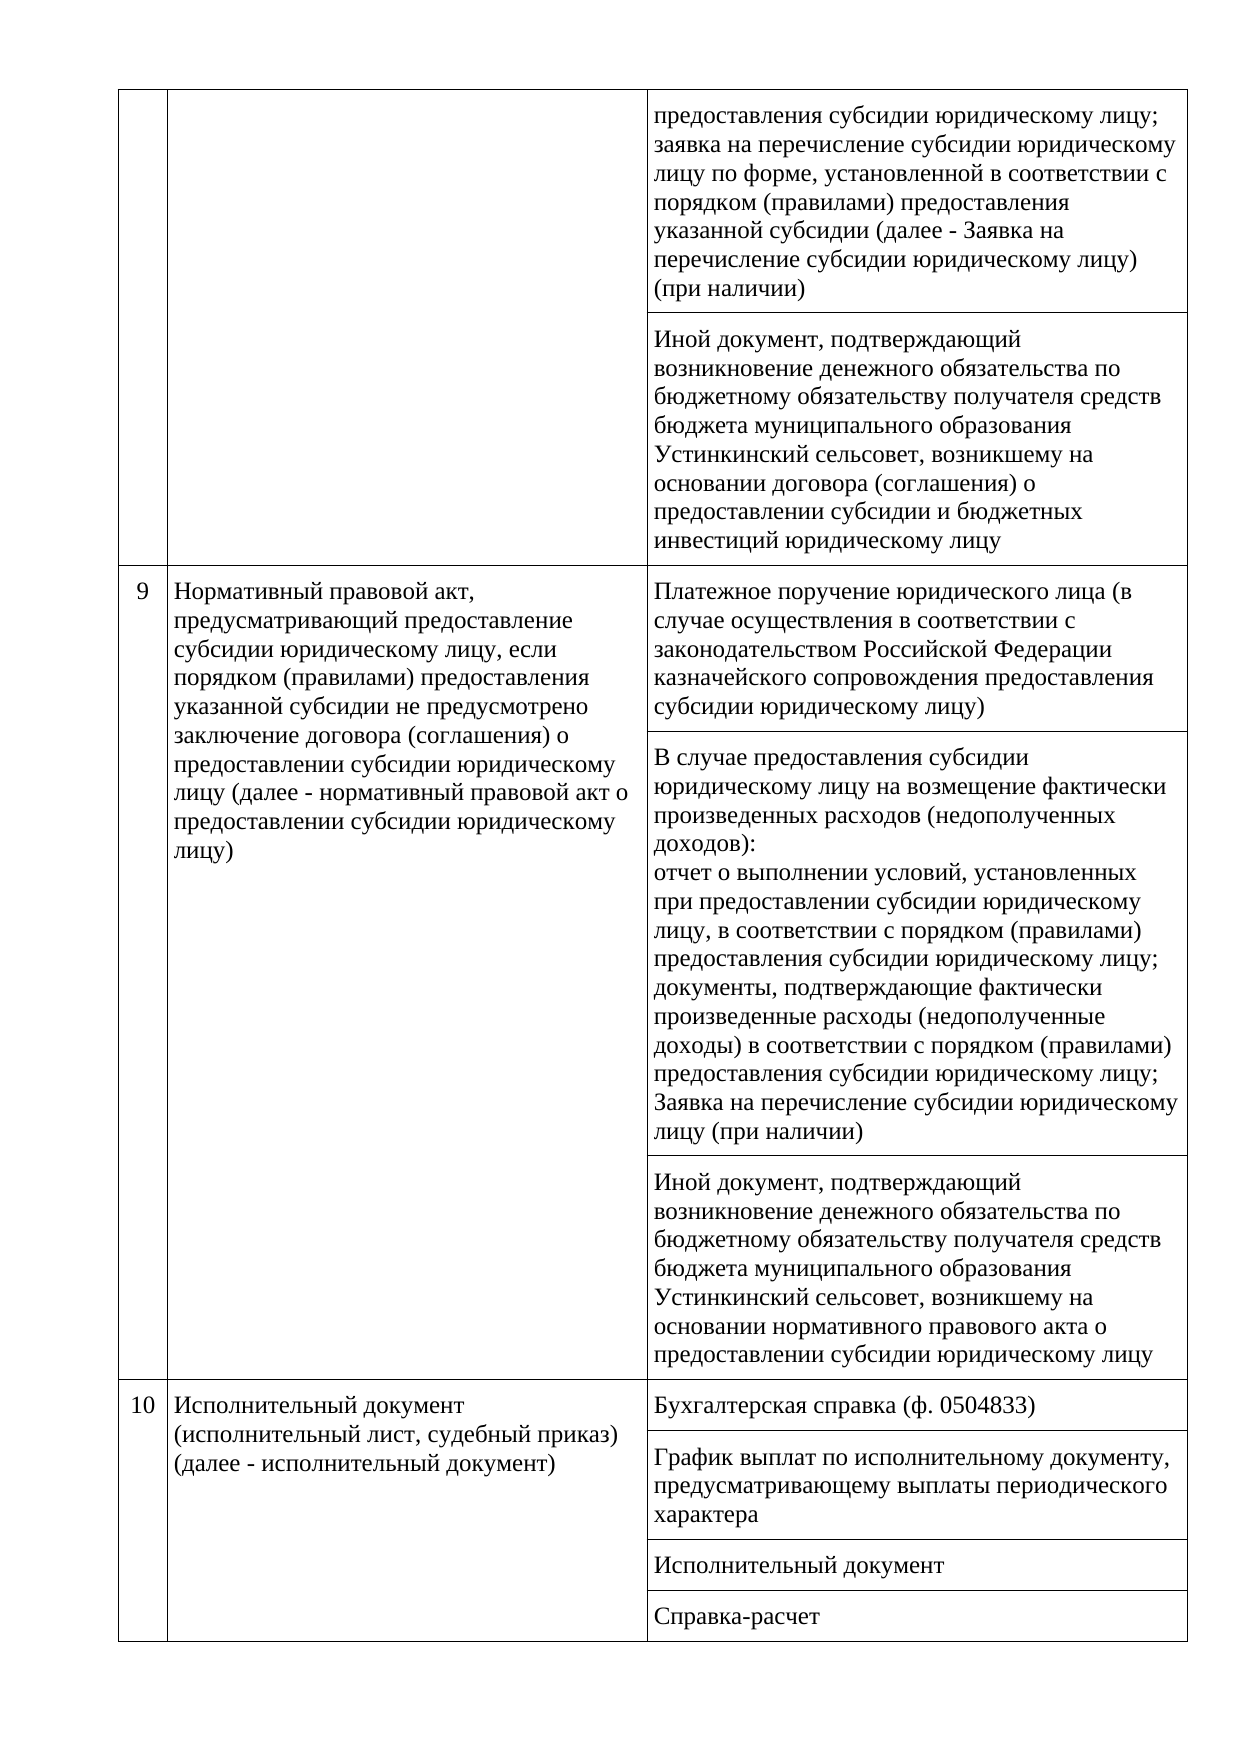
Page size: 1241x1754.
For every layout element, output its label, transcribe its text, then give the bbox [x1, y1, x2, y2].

table_cell Справка-расчет [648, 1591, 1187, 1641]
table_cell Исполнительный документ [648, 1540, 1187, 1589]
table_cell Иной документ, подтверждающий возникновение денежного обязательства по бюджетному обязательству получателя средств бюджета муниципального образования Устинкинский сельсовет, возникшему на основании договора (соглашения) о предоставлении субсидии и бюджетных инвестиций юридическому лицу [648, 313, 1187, 564]
table_cell Бухгалтерская справка (ф. 0504833) [648, 1380, 1187, 1430]
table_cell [648, 90, 1187, 312]
table_cell График выплат по исполнительному документу, предусматривающему выплаты периодического характера [648, 1431, 1187, 1538]
table_cell В случае предоставления субсидии юридическому лицу на возмещение фактически произведенных расходов (недополученных доходов): отчет о выполнении условий, установленных при предоставлении субсидии юридическому лицу, в соответствии с порядком (правилами) предоставления субсидии юридическому лицу; документы, подтверждающие фактически произведенные расходы (недополученные доходы) в соответствии с порядком (правилами) предоставления субсидии юридическому лицу; Заявка на перечисление субсидии юридическому лицу (при наличии) [648, 732, 1187, 1155]
table_cell 9 [119, 566, 167, 1379]
table_cell Исполнительный документ (исполнительный лист, судебный приказ) (далее - исполнительный документ) [168, 1380, 647, 1641]
table_cell 10 [119, 1380, 167, 1641]
table_cell Иной документ, подтверждающий возникновение денежного обязательства по бюджетному обязательству получателя средств бюджета муниципального образования Устинкинский сельсовет, возникшему на основании нормативного правового акта о предоставлении субсидии юридическому лицу [648, 1156, 1187, 1379]
table_cell Нормативный правовой акт, предусматривающий предоставление субсидии юридическому лицу, если порядком (правилами) предоставления указанной субсидии не предусмотрено заключение договора (соглашения) о предоставлении субсидии юридическому лицу (далее - нормативный правовой акт о предоставлении субсидии юридическому лицу) [168, 566, 647, 1379]
table_cell Платежное поручение юридического лица (в случае осуществления в соответствии с законодательством Российской Федерации казначейского сопровождения предоставления субсидии юридическому лицу) [648, 566, 1187, 731]
